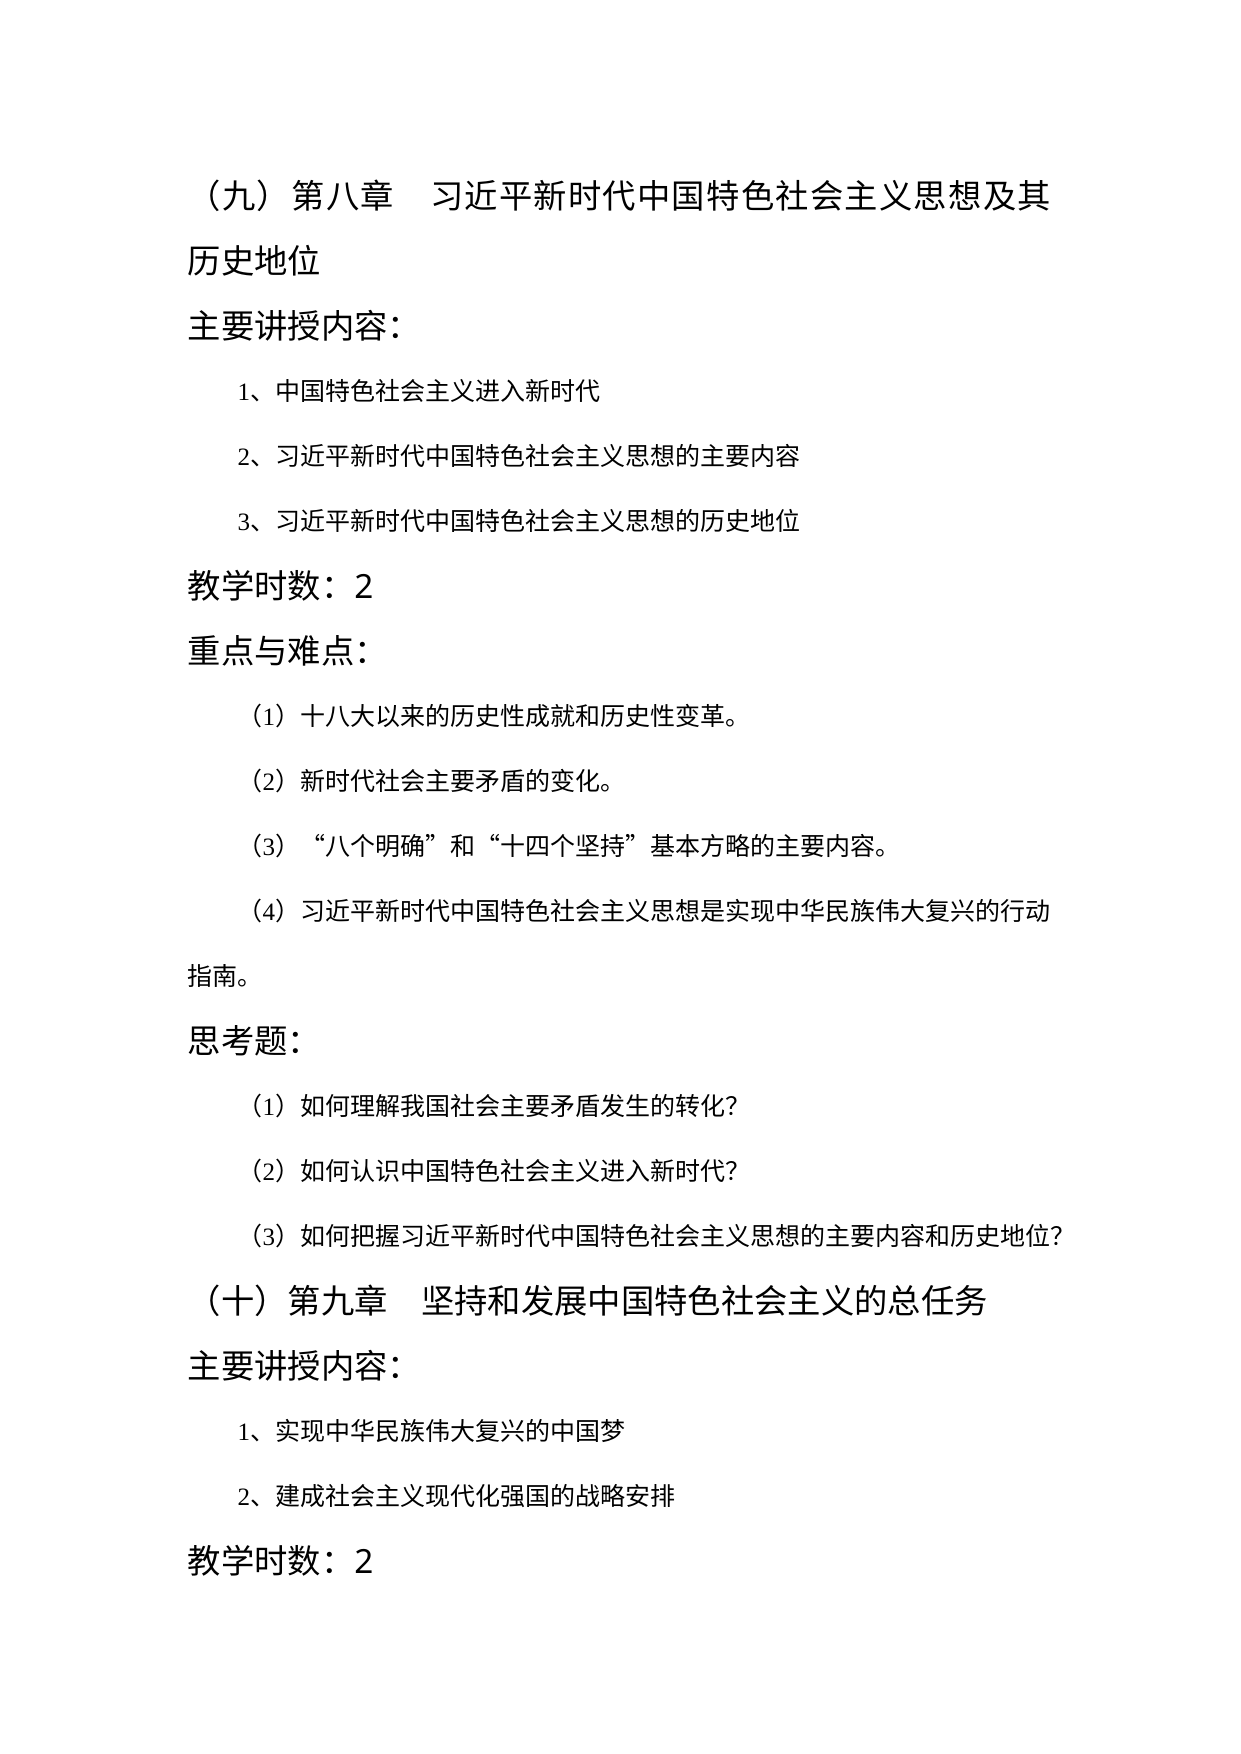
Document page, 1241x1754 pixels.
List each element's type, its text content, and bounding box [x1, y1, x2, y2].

text （2）新时代社会主要矛盾的变化。 [187, 747, 1053, 812]
text 1、实现中华民族伟大复兴的中国梦 [187, 1397, 1053, 1462]
text 教学时数：2 [187, 1527, 1053, 1592]
text （九）第八章 习近平新时代中国特色社会主义思想及其历史地位 [187, 162, 1053, 292]
text 3、习近平新时代中国特色社会主义思想的历史地位 [187, 487, 1053, 552]
text 主要讲授内容： [187, 292, 1053, 357]
text （2）如何认识中国特色社会主义进入新时代？ [187, 1137, 1053, 1202]
text （3）如何把握习近平新时代中国特色社会主义思想的主要内容和历史地位？ [187, 1202, 1053, 1267]
text （3）“八个明确”和“十四个坚持”基本方略的主要内容。 [187, 812, 1053, 877]
text （4）习近平新时代中国特色社会主义思想是实现中华民族伟大复兴的行动指南。 [187, 877, 1053, 1007]
text （1）如何理解我国社会主要矛盾发生的转化？ [187, 1072, 1053, 1137]
text （十）第九章 坚持和发展中国特色社会主义的总任务 [187, 1267, 1053, 1332]
text 2、习近平新时代中国特色社会主义思想的主要内容 [187, 422, 1053, 487]
text 教学时数：2 [187, 552, 1053, 617]
text 重点与难点： [187, 617, 1053, 682]
text （1）十八大以来的历史性成就和历史性变革。 [187, 682, 1053, 747]
text 1、中国特色社会主义进入新时代 [187, 357, 1053, 422]
text 主要讲授内容： [187, 1332, 1053, 1397]
text 思考题： [187, 1007, 1053, 1072]
text 2、建成社会主义现代化强国的战略安排 [187, 1462, 1053, 1527]
